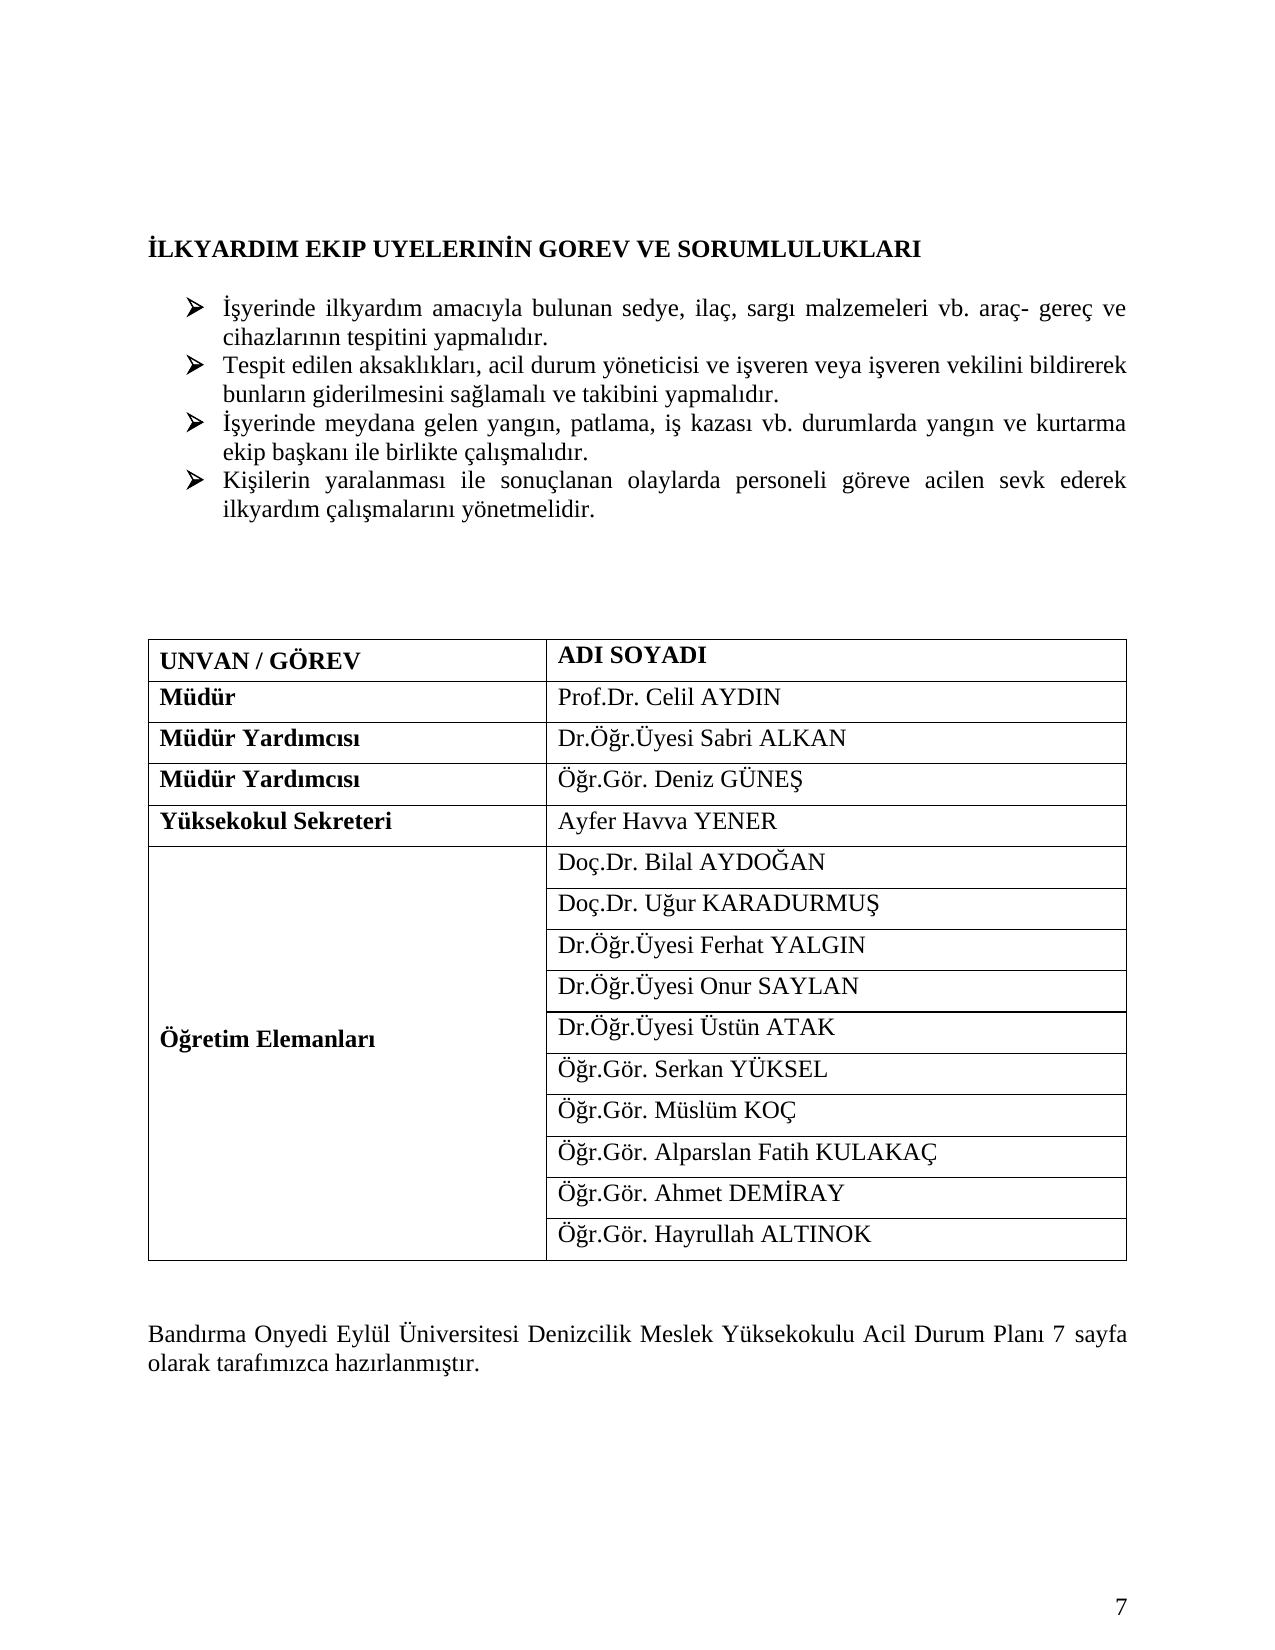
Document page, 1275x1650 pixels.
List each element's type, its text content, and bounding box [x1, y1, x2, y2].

table_cell Dr.Öğr.Üyesi Ferhat YALGIN [547, 930, 1126, 970]
table_cell Doç.Dr. Uğur KARADURMUŞ [547, 889, 1126, 929]
table_cell Müdür Yardımcısı [149, 723, 546, 763]
table_cell Doç.Dr. Bilal AYDOĞAN [547, 847, 1126, 887]
table_cell Öğr.Gör. Müslüm KOÇ [547, 1095, 1126, 1136]
list Tespit edilen aksaklıkları, acil durum yöneticisi ve işveren veya işveren vekilini bildirerek bunların giderilmesini sağlamalı ve takibini yapmalıdır. [185, 350, 1127, 408]
table_cell Öğr.Gör. Alparslan Fatih KULAKAÇ [547, 1137, 1126, 1177]
table_cell Müdür [149, 682, 546, 722]
table_header UNVAN / GÖREV [149, 640, 546, 681]
table_header ADI SOYADI [547, 640, 1126, 681]
table_cell Ayfer Havva YENER [547, 806, 1126, 846]
table_cell Öğretim Elemanları [149, 847, 546, 1259]
table_cell Öğr.Gör. Deniz GÜNEŞ [547, 764, 1126, 805]
table_cell Prof.Dr. Celil AYDIN [547, 682, 1126, 722]
table_cell Yüksekokul Sekreteri [149, 806, 546, 846]
list İşyerinde ilkyardım amacıyla bulunan sedye, ilaç, sargı malzemeleri vb. araç- gereç ve cihazlarının tespitini yapmalıdır. [185, 293, 1127, 350]
table_cell Öğr.Gör. Hayrullah ALTINOK [547, 1219, 1126, 1259]
text Bandırma Onyedi Eylül Üniversitesi Denizcilik Meslek Yüksekokulu Acil Durum Planı 7 sayfa olarak tarafımızca hazırlanmıştır. [148, 1319, 1127, 1376]
list İşyerinde meydana gelen yangın, patlama, iş kazası vb. durumlarda yangın ve kurtarma ekip başkanı ile birlikte çalışmalıdır. [185, 408, 1127, 465]
table_cell Öğr.Gör. Serkan YÜKSEL [547, 1054, 1126, 1094]
table_cell Öğr.Gör. Ahmet DEMİRAY [547, 1178, 1126, 1218]
table_cell Müdür Yardımcısı [149, 764, 546, 805]
table_cell Dr.Öğr.Üyesi Sabri ALKAN [547, 723, 1126, 763]
list Kişilerin yaralanması ile sonuçlanan olaylarda personeli göreve acilen sevk ederek ilkyardım çalışmalarını yönetmelidir. [185, 465, 1127, 523]
table_cell Dr.Öğr.Üyesi Onur SAYLAN [547, 971, 1126, 1011]
table_cell Dr.Öğr.Üyesi Üstün ATAK [547, 1013, 1126, 1053]
text İLKYARDIM EKIP UYELERINİN GOREV VE SORUMLULUKLARI [148, 234, 1127, 263]
